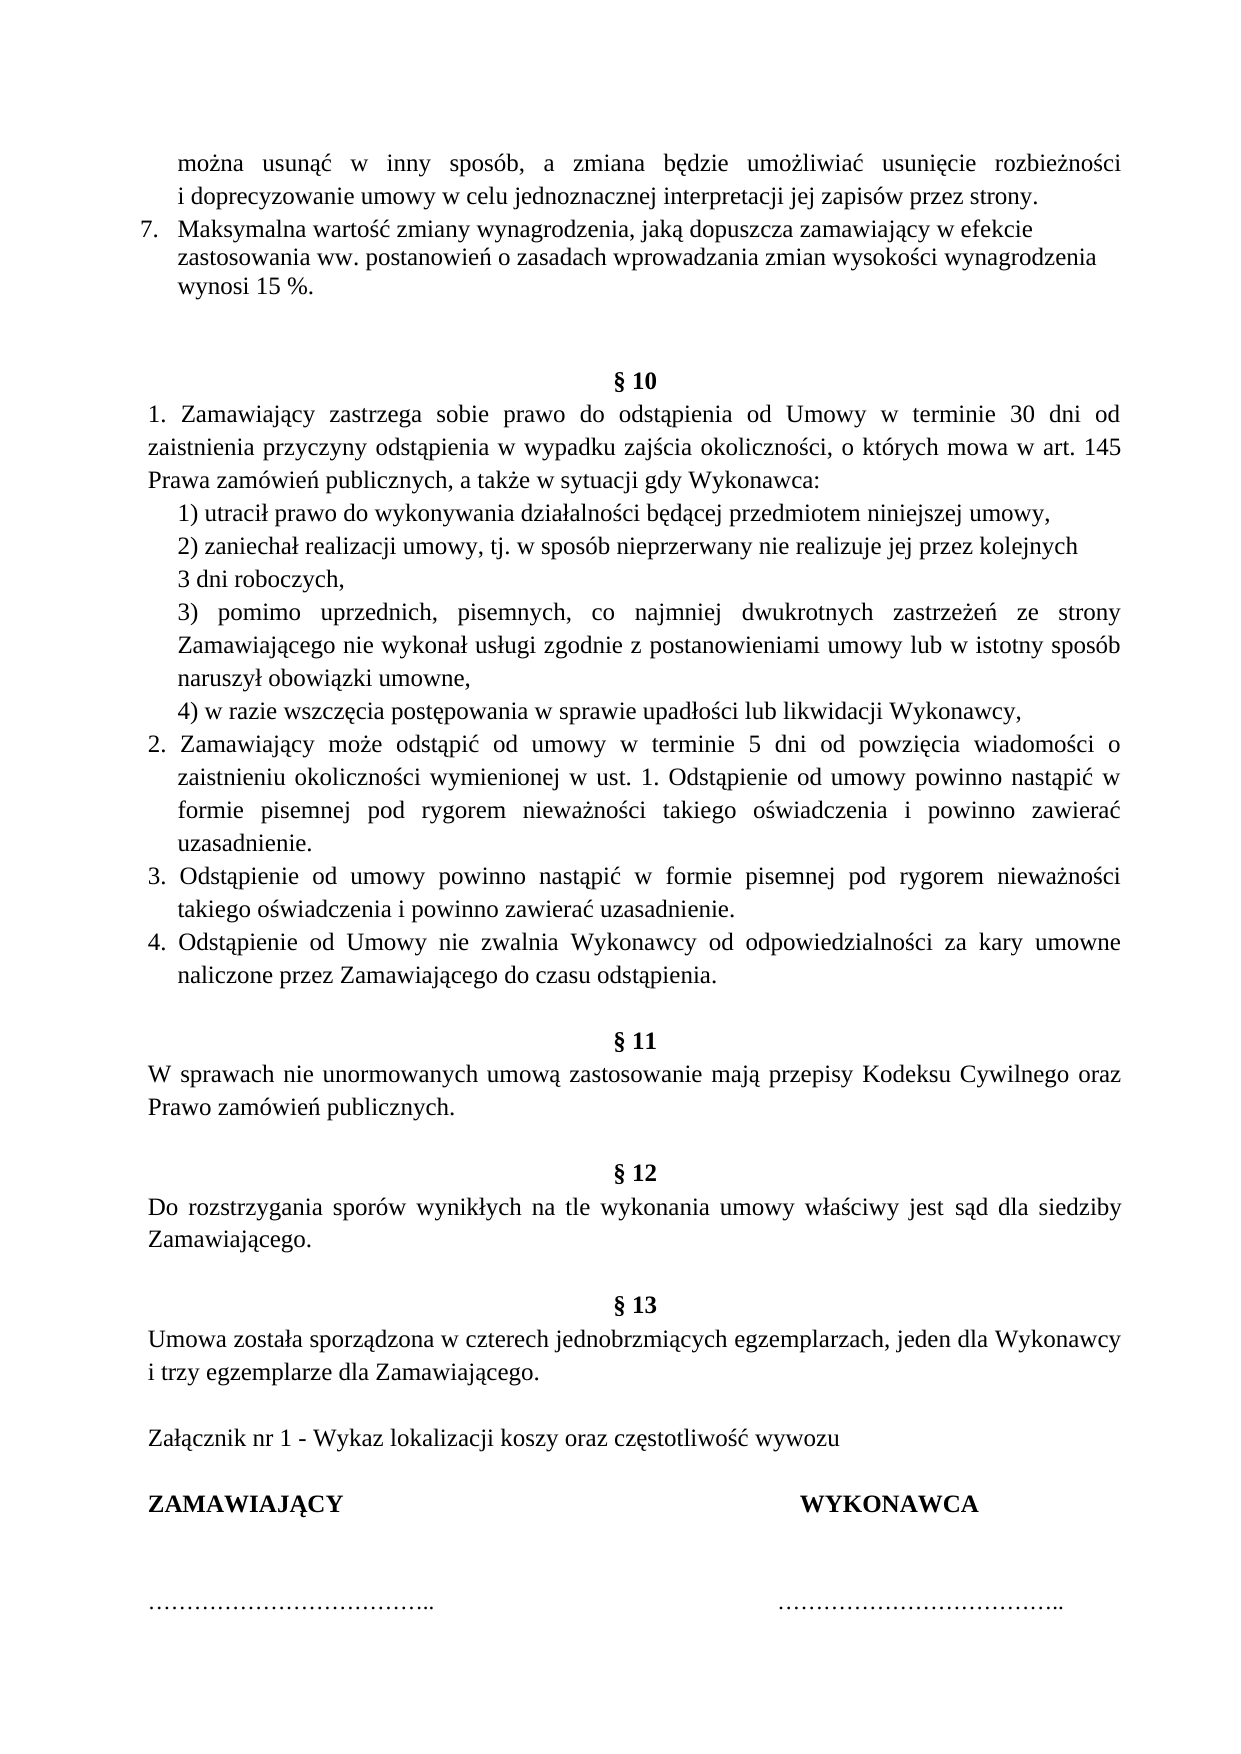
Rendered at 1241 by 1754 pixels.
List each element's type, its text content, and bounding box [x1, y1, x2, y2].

text § 13 [148, 1291, 1122, 1319]
text 4) w razie wszczęcia postępowania w sprawie upadłości lub likwidacji Wykonawcy, [177, 696, 1122, 725]
list Maksymalna wartość zmiany wynagrodzenia, jaką dopuszcza zamawiający w efekcie zastosowania ww. postanowień o zasadach wprowadzania zmian wysokości wynagrodzenia wynosi 15 %. [140, 214, 1122, 300]
text 2. Zamawiający może odstąpić od umowy w terminie 5 dni od powzięcia wiadomości o zaistnieniu okoliczności wymienionej w ust. 1. Odstąpienie od umowy powinno nastąpić w formie pisemnej pod rygorem nieważności takiego oświadczenia i powinno zawierać uzasadnienie. [148, 729, 1122, 857]
text 3 dni roboczych, [177, 564, 1122, 593]
text 4. Odstąpienie od Umowy nie zwalnia Wykonawcy od odpowiedzialności za kary umowne naliczone przez Zamawiającego do czasu odstąpienia. [148, 927, 1122, 989]
text 1) utracił prawo do wykonywania działalności będącej przedmiotem niniejszej umowy, [177, 498, 1122, 527]
text 3. Odstąpienie od umowy powinno nastąpić w formie pisemnej pod rygorem nieważności takiego oświadczenia i powinno zawierać uzasadnienie. [148, 861, 1122, 923]
text 1. Zamawiający zastrzega sobie prawo do odstąpienia od Umowy w terminie 30 dni od zaistnienia przyczyny odstąpienia w wypadku zajścia okoliczności, o których mowa w art. 145 Prawa zamówień publicznych, a także w sytuacji gdy Wykonawca: [148, 399, 1122, 494]
text Umowa została sporządzona w czterech jednobrzmiących egzemplarzach, jeden dla Wykonawcy i trzy egzemplarze dla Zamawiającego. [148, 1324, 1122, 1385]
text 3) pomimo uprzednich, pisemnych, co najmniej dwukrotnych zastrzeżeń ze strony Zamawiającego nie wykonał usługi zgodnie z postanowieniami umowy lub w istotny sposób naruszył obowiązki umowne, [177, 597, 1122, 692]
text Do rozstrzygania sporów wynikłych na tle wykonania umowy właściwy jest sąd dla siedziby Zamawiającego. [148, 1192, 1122, 1253]
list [140, 148, 1122, 209]
text 2) zaniechał realizacji umowy, tj. w sposób nieprzerwany nie realizuje jej przez kolejnych [177, 531, 1122, 560]
text § 11 [148, 1026, 1122, 1055]
text § 12 [148, 1158, 1122, 1187]
text ……………………………….. ……………………………….. [148, 1588, 1122, 1614]
text Załącznik nr 1 - Wykaz lokalizacji koszy oraz częstotliwość wywozu [148, 1423, 1122, 1451]
text ZAMAWIAJĄCY WYKONAWCA [148, 1489, 1122, 1517]
text § 10 [148, 366, 1122, 395]
text W sprawach nie unormowanych umową zastosowanie mają przepisy Kodeksu Cywilnego oraz Prawo zamówień publicznych. [148, 1059, 1122, 1121]
